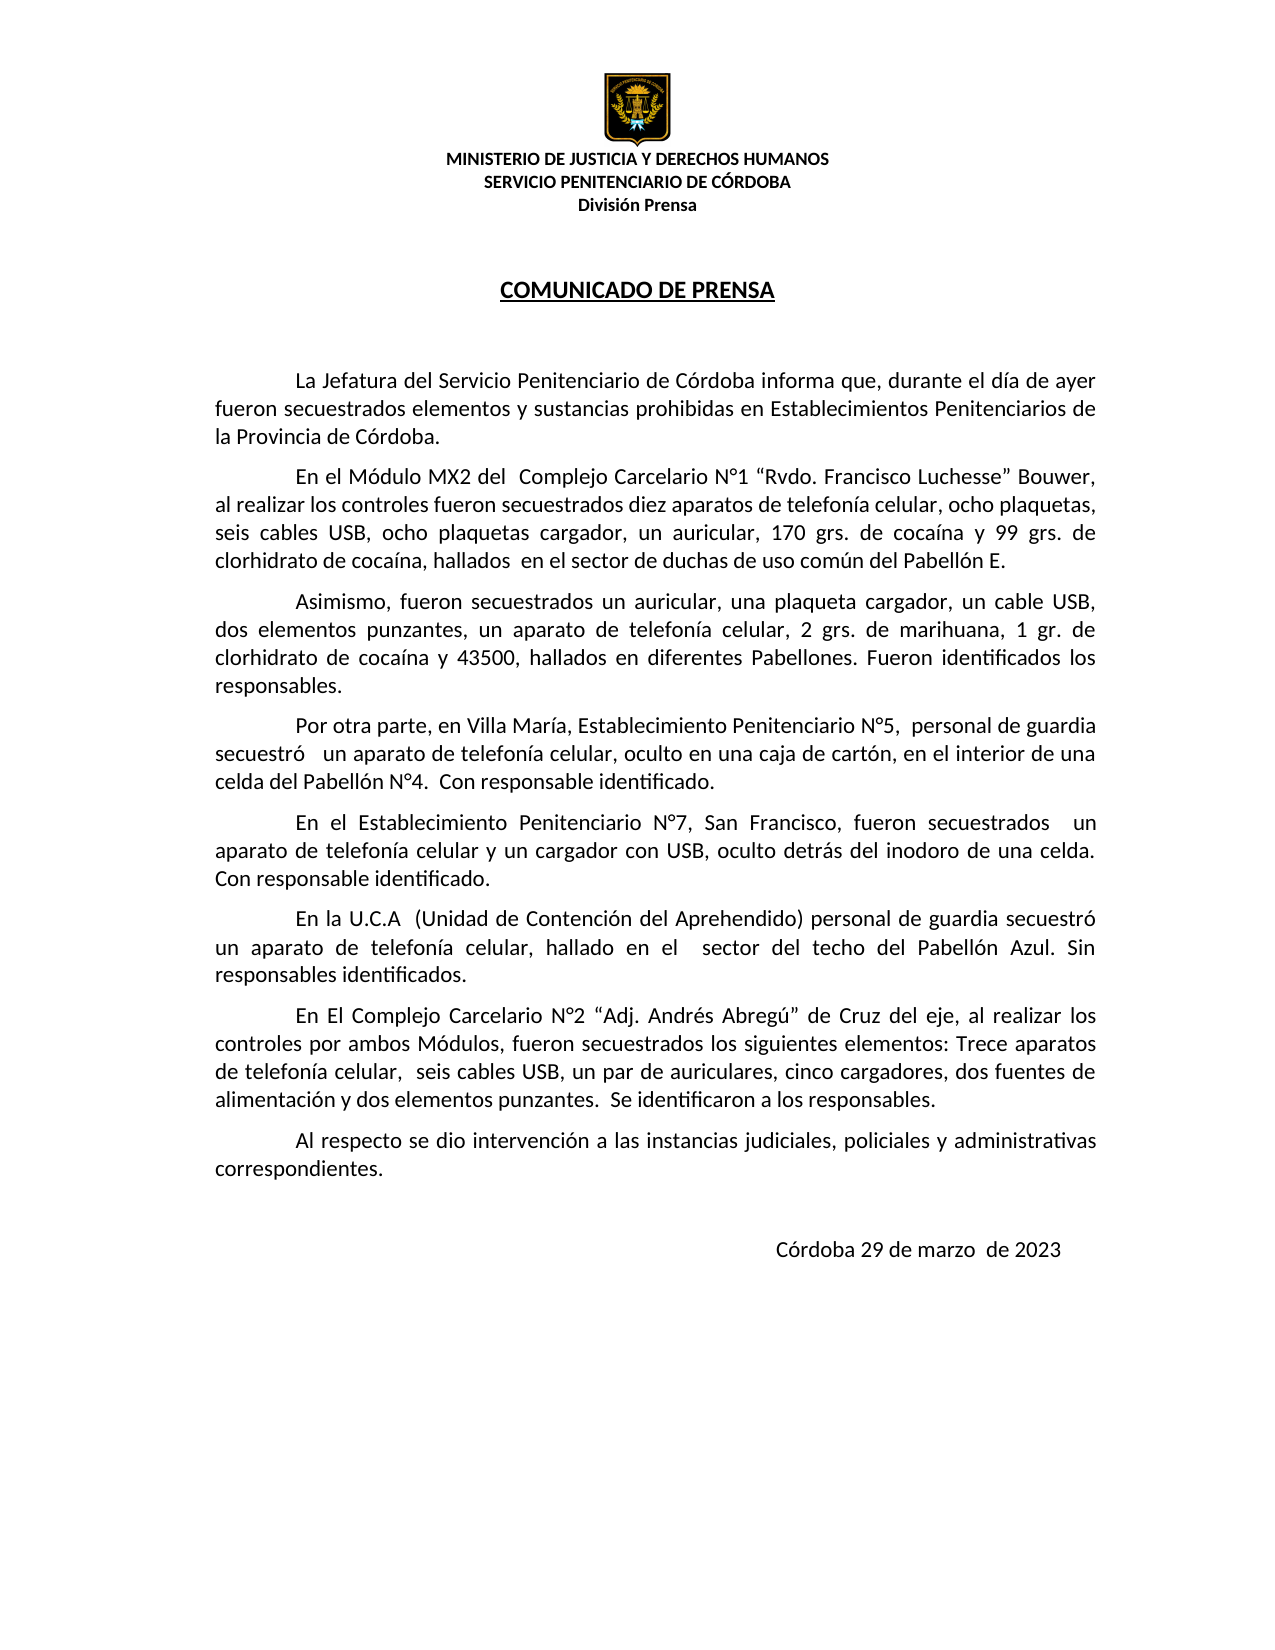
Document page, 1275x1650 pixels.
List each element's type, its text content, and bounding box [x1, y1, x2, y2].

text Por otra parte, en Villa María, Establecimiento Penitenciario N°5, personal de guardia secuestró un aparato de telefonía celular, oculto en una caja de cartón, en el interior de una celda del Pabellón N°4. Con responsable identificado. [215, 711, 1098, 796]
picture [604, 73, 671, 147]
text Córdoba 29 de marzo de 2023 [693, 1236, 1098, 1263]
title COMUNICADO DE PRENSA [177, 274, 1098, 305]
text En el Módulo MX2 del Complejo Carcelario N°1 “Rvdo. Francisco Luchesse” Bouwer, al realizar los controles fueron secuestrados diez aparatos de telefonía celular, ocho plaquetas, seis cables USB, ocho plaquetas cargador, un auricular, 170 grs. de cocaína y 99 grs. de clorhidrato de cocaína, hallados en el sector de duchas de uso común del Pabellón E. [215, 462, 1098, 574]
text Asimismo, fueron secuestrados un auricular, una plaqueta cargador, un cable USB, dos elementos punzantes, un aparato de telefonía celular, 2 grs. de marihuana, 1 gr. de clorhidrato de cocaína y 43500, hallados en diferentes Pabellones. Fueron identificados los responsables. [215, 587, 1098, 699]
text En el Establecimiento Penitenciario N°7, San Francisco, fueron secuestrados un aparato de telefonía celular y un cargador con USB, oculto detrás del inodoro de una celda. Con responsable identificado. [215, 808, 1098, 892]
text En El Complejo Carcelario N°2 “Adj. Andrés Abregú” de Cruz del eje, al realizar los controles por ambos Módulos, fueron secuestrados los siguientes elementos: Trece aparatos de telefonía celular, seis cables USB, un par de auriculares, cinco cargadores, dos fuentes de alimentación y dos elementos punzantes. Se identificaron a los responsables. [215, 1001, 1098, 1113]
text Al respecto se dio intervención a las instancias judiciales, policiales y administrativas correspondientes. [215, 1126, 1098, 1182]
text En la U.C.A (Unidad de Contención del Aprehendido) personal de guardia secuestró un aparato de telefonía celular, hallado en el sector del techo del Pabellón Azul. Sin responsables identificados. [215, 904, 1098, 989]
text La Jefatura del Servicio Penitenciario de Córdoba informa que, durante el día de ayer fueron secuestrados elementos y sustancias prohibidas en Establecimientos Penitenciarios de la Provincia de Córdoba. [215, 366, 1098, 450]
